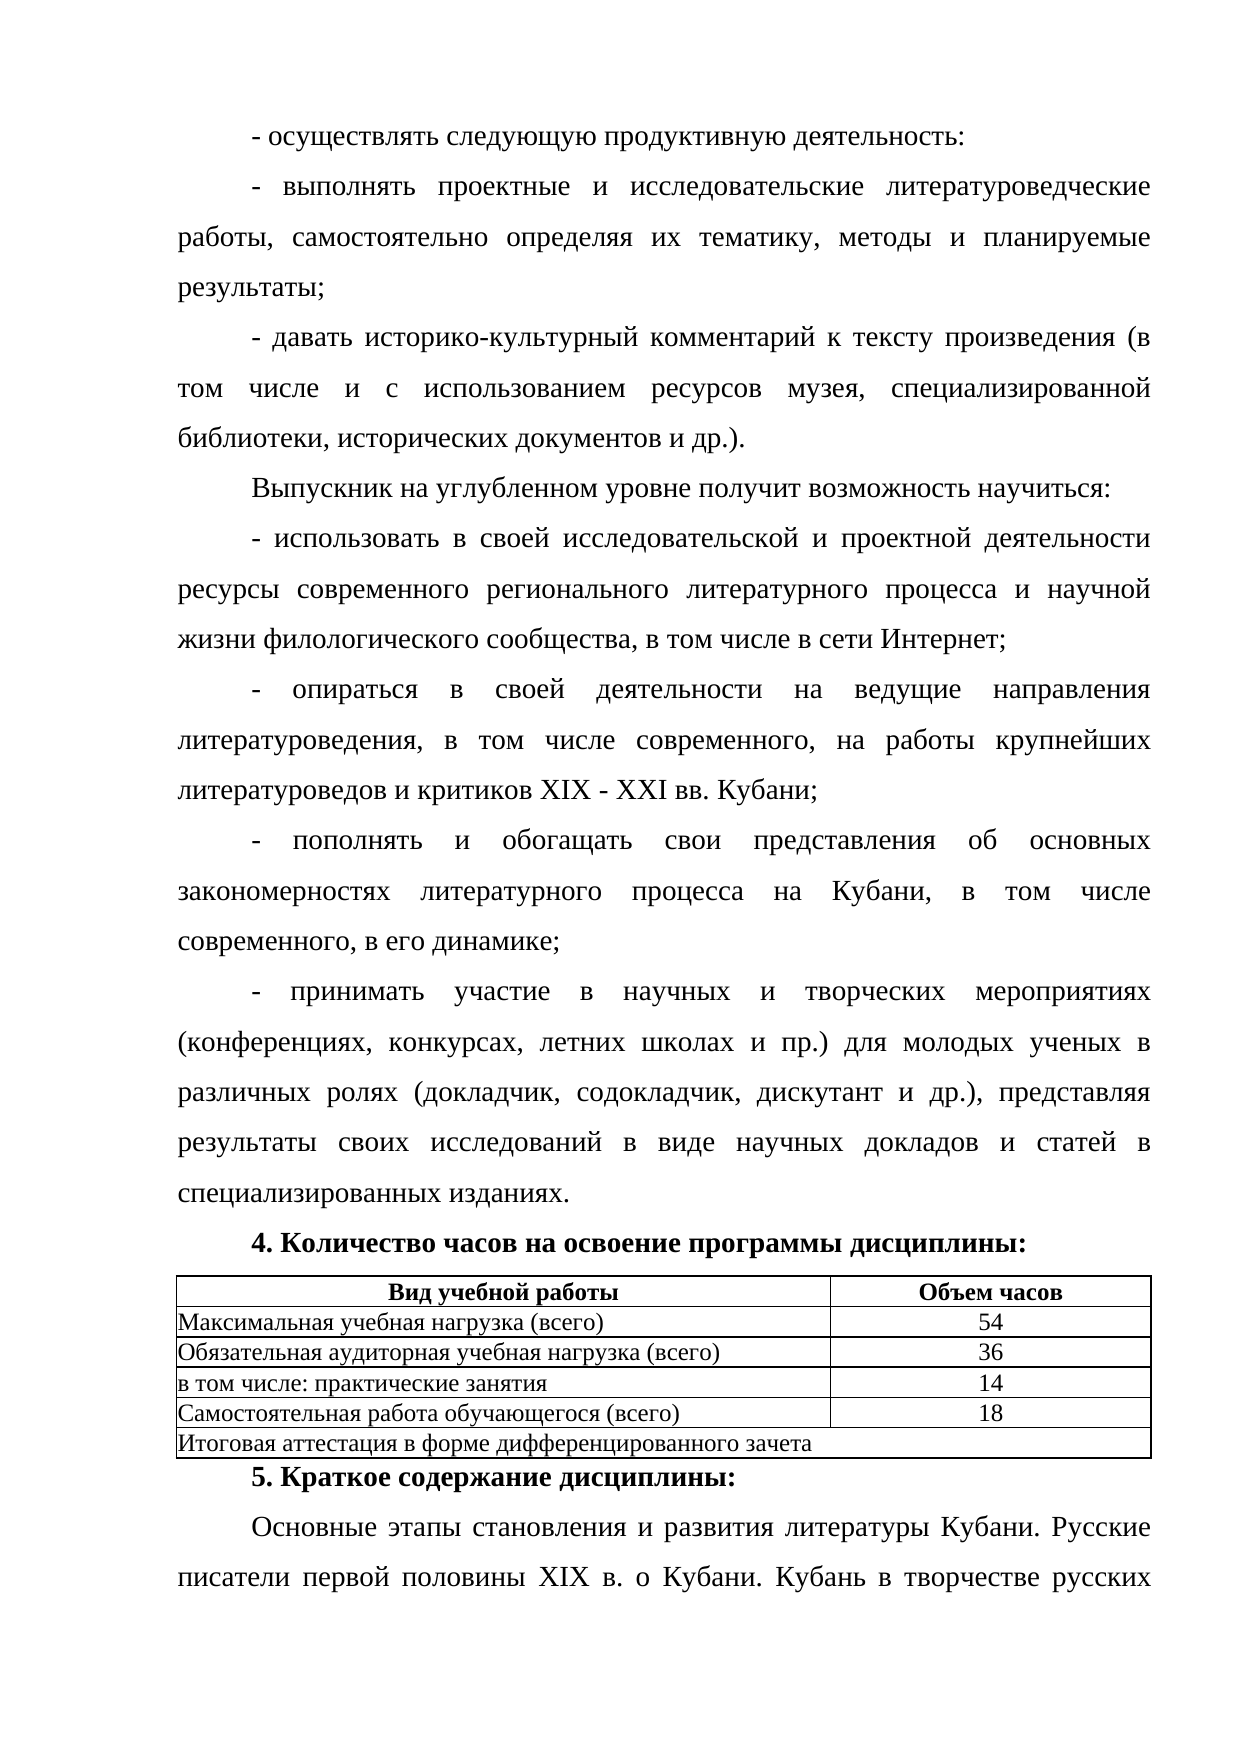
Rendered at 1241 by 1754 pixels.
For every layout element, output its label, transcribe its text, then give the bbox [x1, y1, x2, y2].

text - выполнять проектные и исследовательские литературоведческие работы, самостоятельно определяя их тематику, методы и планируемые результаты; [177, 168, 1152, 303]
table_cell 18 [831, 1398, 1150, 1427]
table_cell 54 [831, 1307, 1150, 1336]
table_cell в том числе: практические занятия [177, 1368, 830, 1397]
table_cell Итоговая аттестация в форме дифференцированного зачета [177, 1428, 1150, 1457]
text - давать историко-культурный комментарий к тексту произведения (в том числе и с использованием ресурсов музея, специализированной библиотеки, исторических документов и др.). [177, 319, 1152, 453]
table_cell Обязательная аудиторная учебная нагрузка (всего) [177, 1338, 830, 1366]
table_header Вид учебной работы [177, 1277, 830, 1306]
text - пополнять и обогащать свои представления об основных закономерностях литературного процесса на Кубани, в том числе современного, в его динамике; [177, 822, 1152, 957]
list 5. Краткое содержание дисциплины: [177, 1459, 1152, 1492]
table_cell 36 [831, 1338, 1150, 1366]
table_header Объем часов [831, 1277, 1150, 1306]
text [177, 1509, 1152, 1593]
text - осуществлять следующую продуктивную деятельность: [177, 118, 1152, 152]
subtitle 4. Количество часов на освоение программы дисциплины: [177, 1225, 1152, 1258]
text - использовать в своей исследовательской и проектной деятельности ресурсы современного регионального литературного процесса и научной жизни филологического сообщества, в том числе в сети Интернет; [177, 521, 1152, 655]
text - опираться в своей деятельности на ведущие направления литературоведения, в том числе современного, на работы крупнейших литературоведов и критиков XIX - XXI вв. Кубани; [177, 672, 1152, 806]
table_cell Самостоятельная работа обучающегося (всего) [177, 1398, 830, 1427]
table_cell Максимальная учебная нагрузка (всего) [177, 1307, 830, 1336]
table_cell 14 [831, 1368, 1150, 1397]
text Выпускник на углубленном уровне получит возможность научиться: [177, 470, 1152, 504]
text - принимать участие в научных и творческих мероприятиях (конференциях, конкурсах, летних школах и пр.) для молодых ученых в различных ролях (докладчик, содокладчик, дискутант и др.), представляя результаты своих исследований в виде научных докладов и статей в специализированных изданиях. [177, 973, 1152, 1208]
